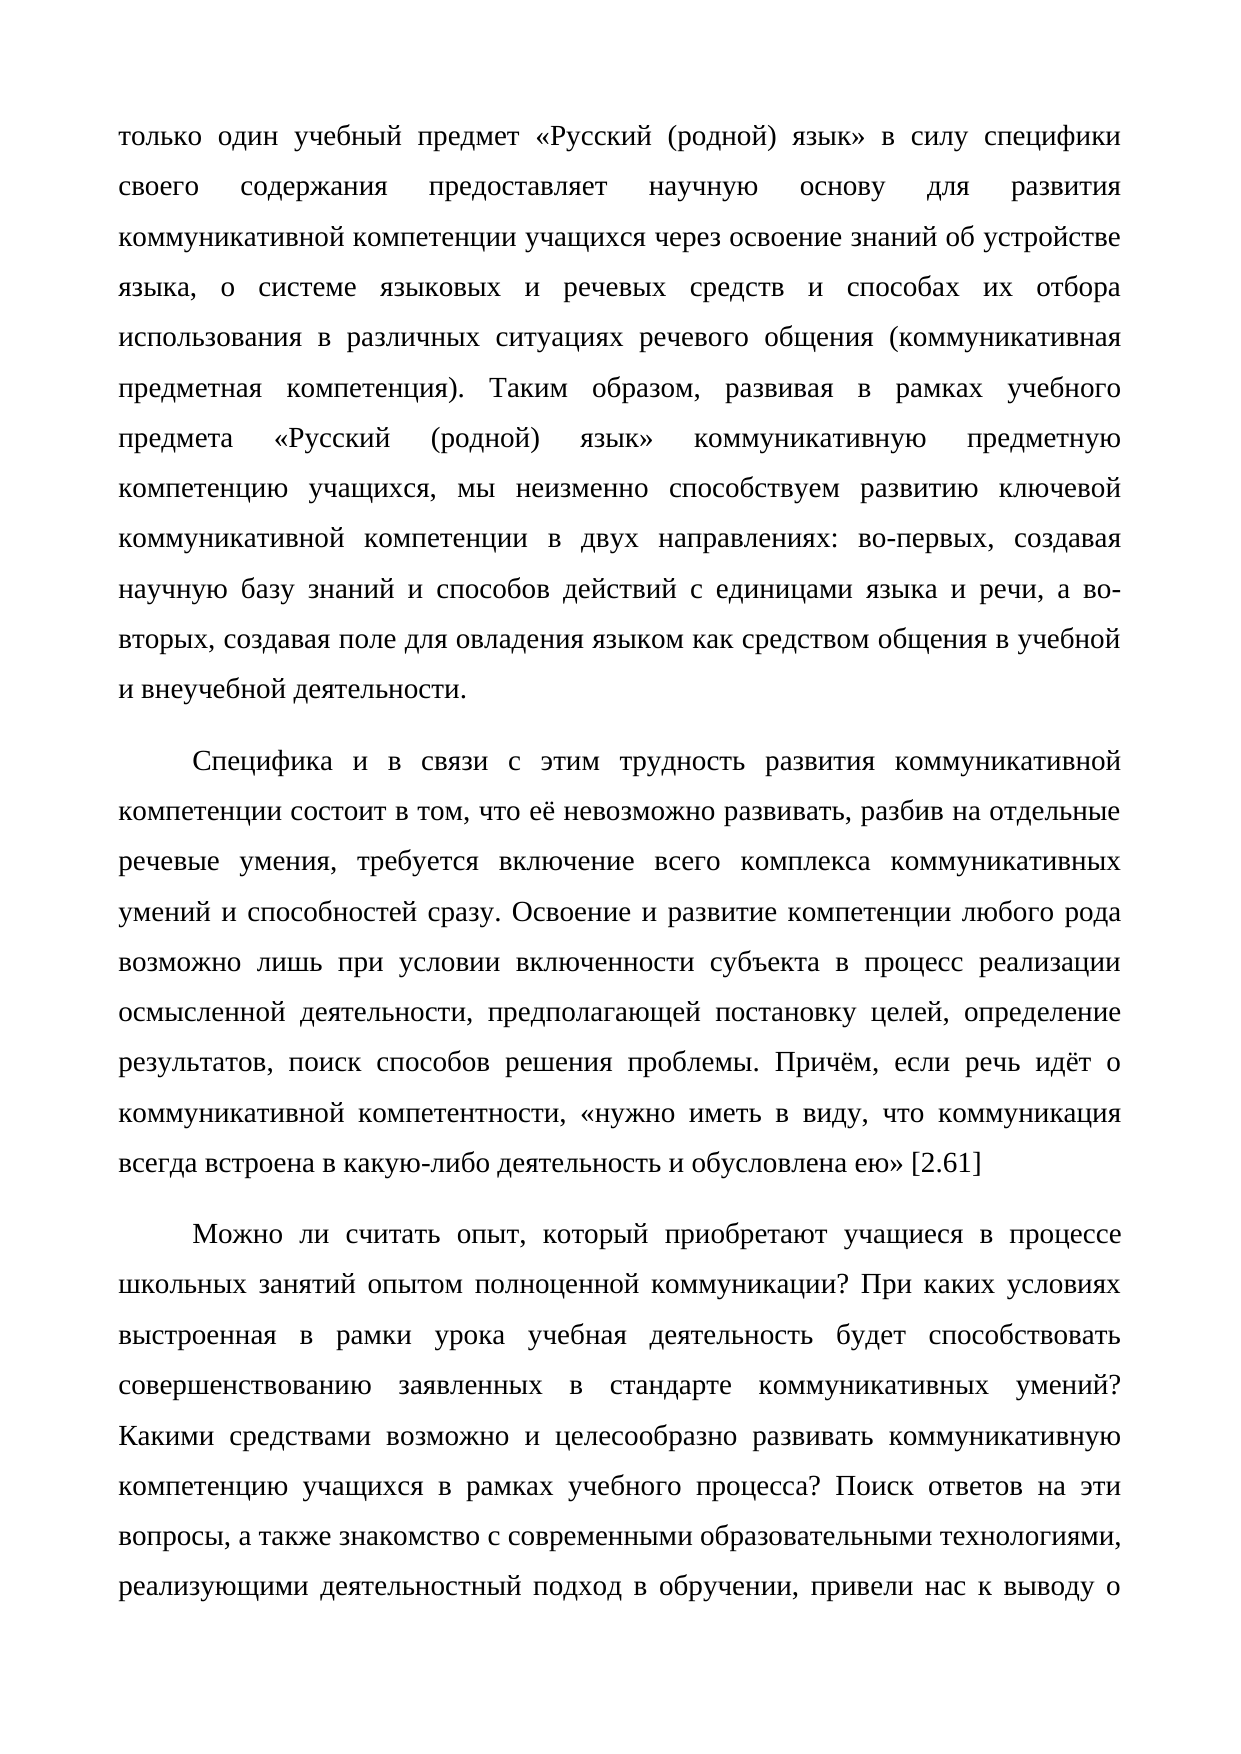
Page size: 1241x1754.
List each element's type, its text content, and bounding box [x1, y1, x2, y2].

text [118, 118, 1122, 705]
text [118, 1216, 1122, 1602]
text Специфика и в связи с этим трудность развития коммуникативной компетенции состоит в том, что её невозможно развивать, разбив на отдельные речевые умения, требуется включение всего комплекса коммуникативных умений и способностей сразу. Освоение и развитие компетенции любого рода возможно лишь при условии включенности субъекта в процесс реализации осмысленной деятельности, предполагающей постановку целей, определение результатов, поиск способов решения проблемы. Причём, если речь идёт о коммуникативной компетентности, «нужно иметь в виду, что коммуникация всегда встроена в какую-либо деятельность и обусловлена ею» [2.61] [118, 743, 1122, 1179]
